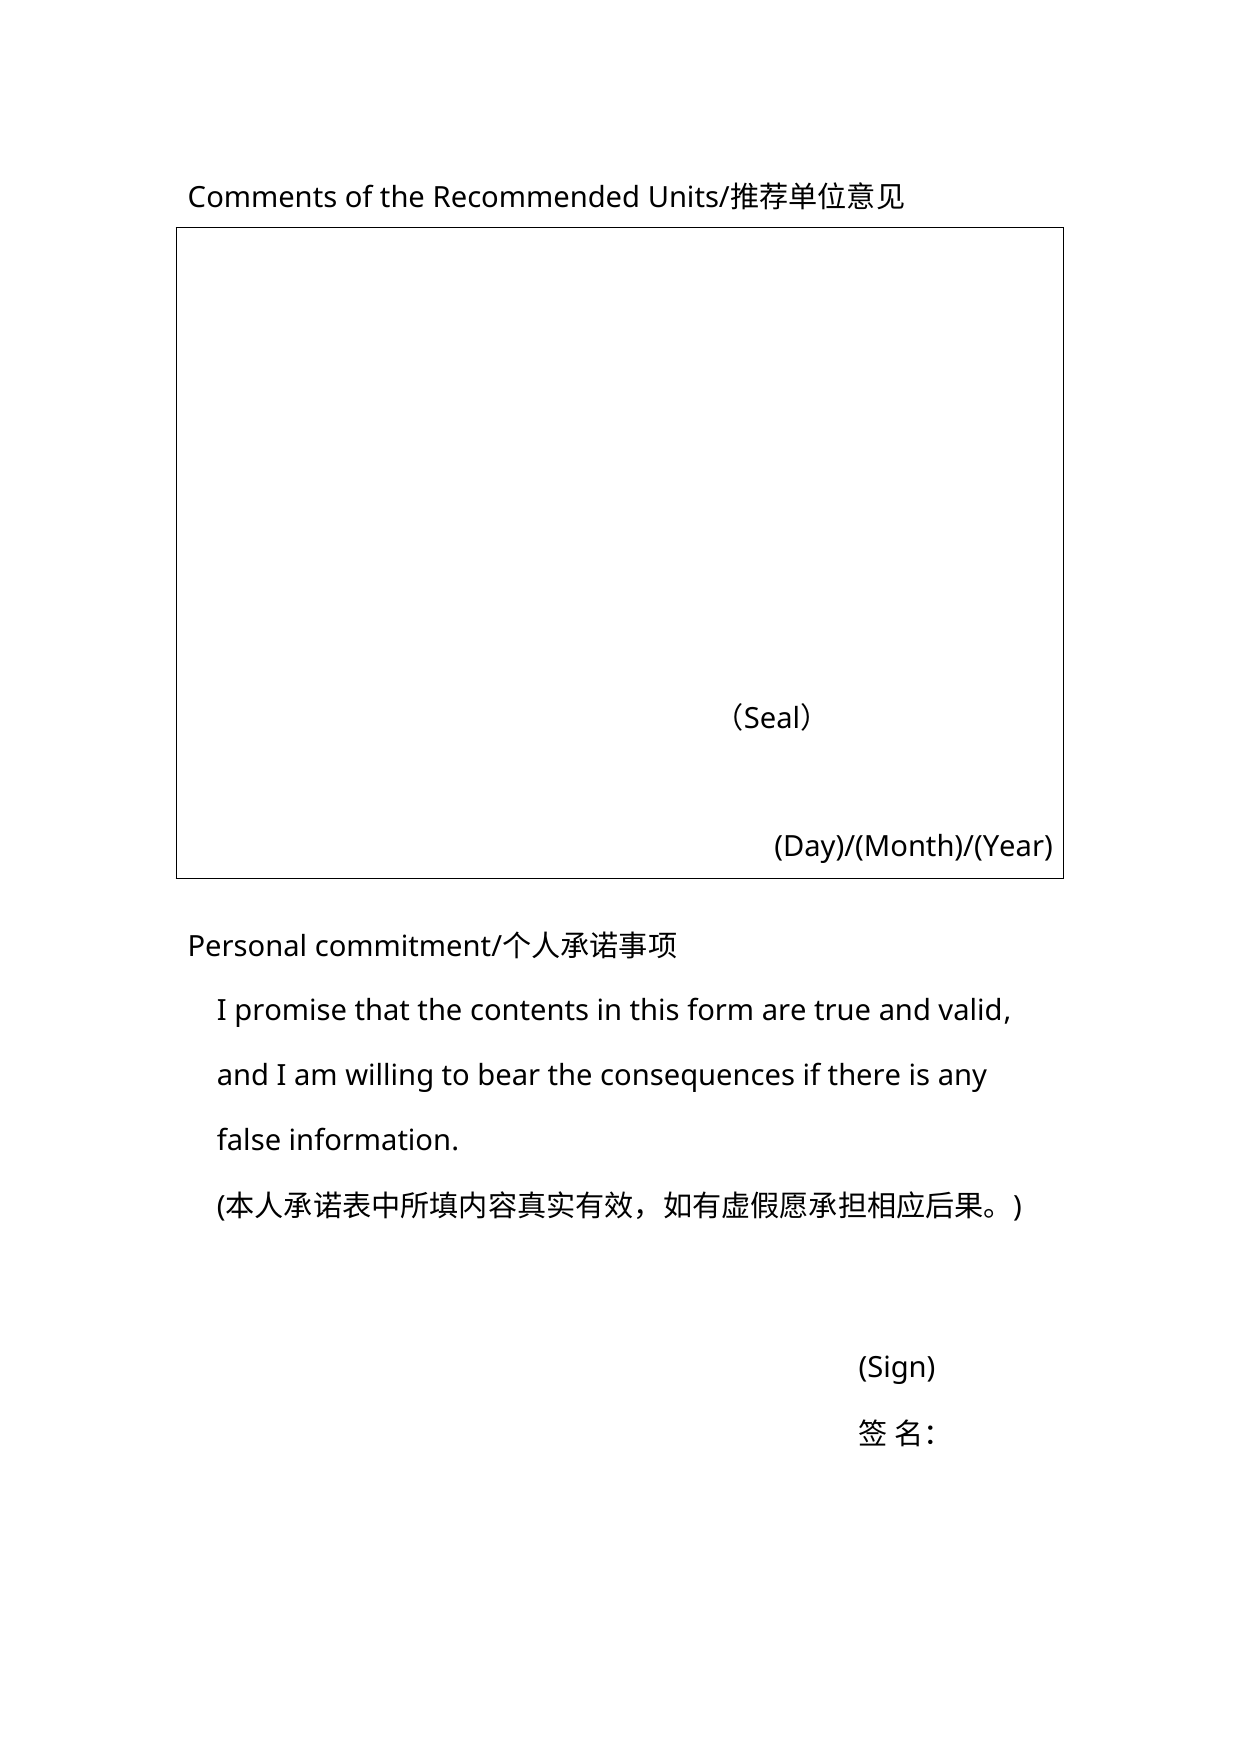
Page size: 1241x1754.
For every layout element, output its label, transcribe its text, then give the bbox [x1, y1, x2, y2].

text Personal commitment/个人承诺事项 I promise that the contents in this form are true and valid, and I am willing to bear the consequences if there is any false information. (本人承诺表中所填内容真实有效，如有虚假愿承担相应后果。) [187, 912, 1053, 1334]
table_header （Seal） (Day)/(Month)/(Year) [177, 228, 1063, 878]
text 签 名： [187, 1399, 1053, 1464]
text (Sign) [187, 1334, 1053, 1399]
text Comments of the Recommended Units/推荐单位意见 [187, 162, 1053, 227]
